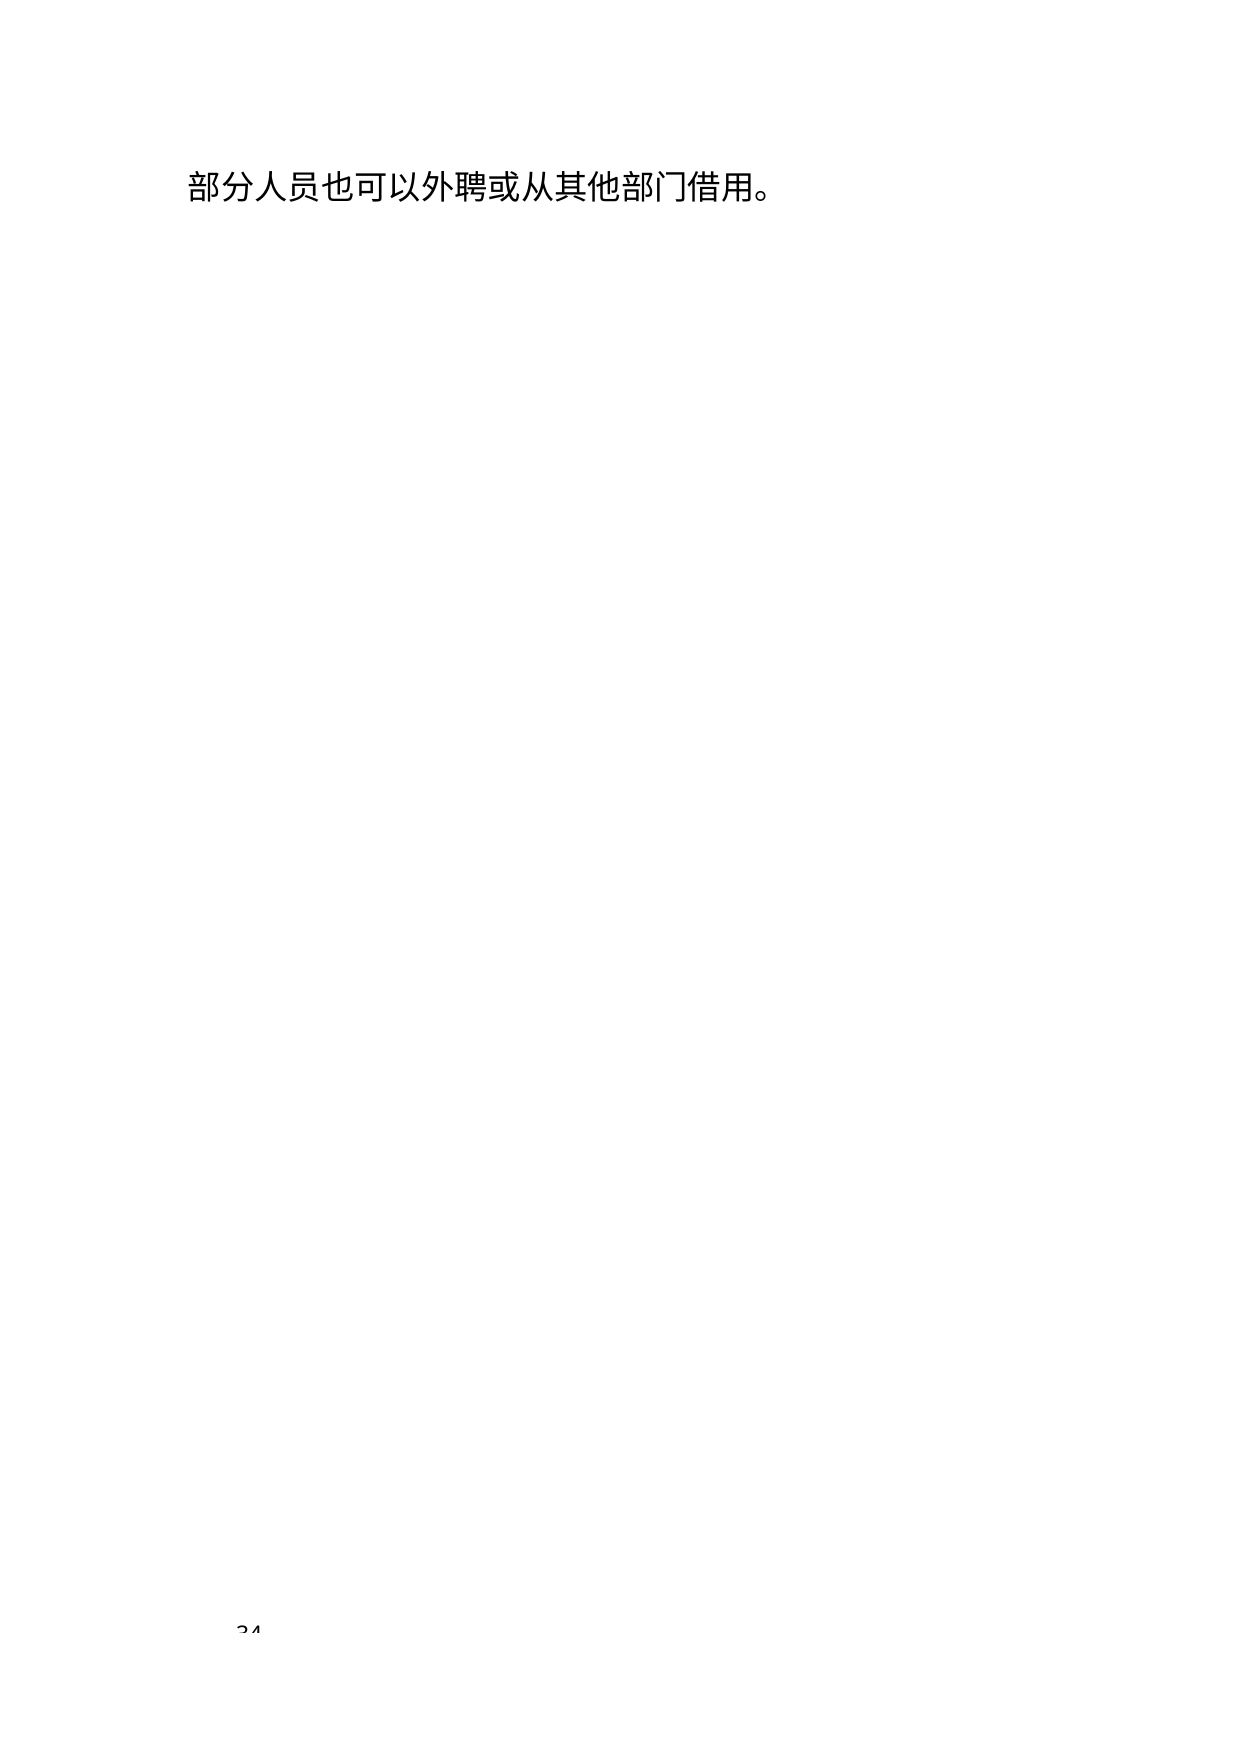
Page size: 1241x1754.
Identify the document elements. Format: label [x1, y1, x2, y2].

text [187, 160, 1053, 209]
